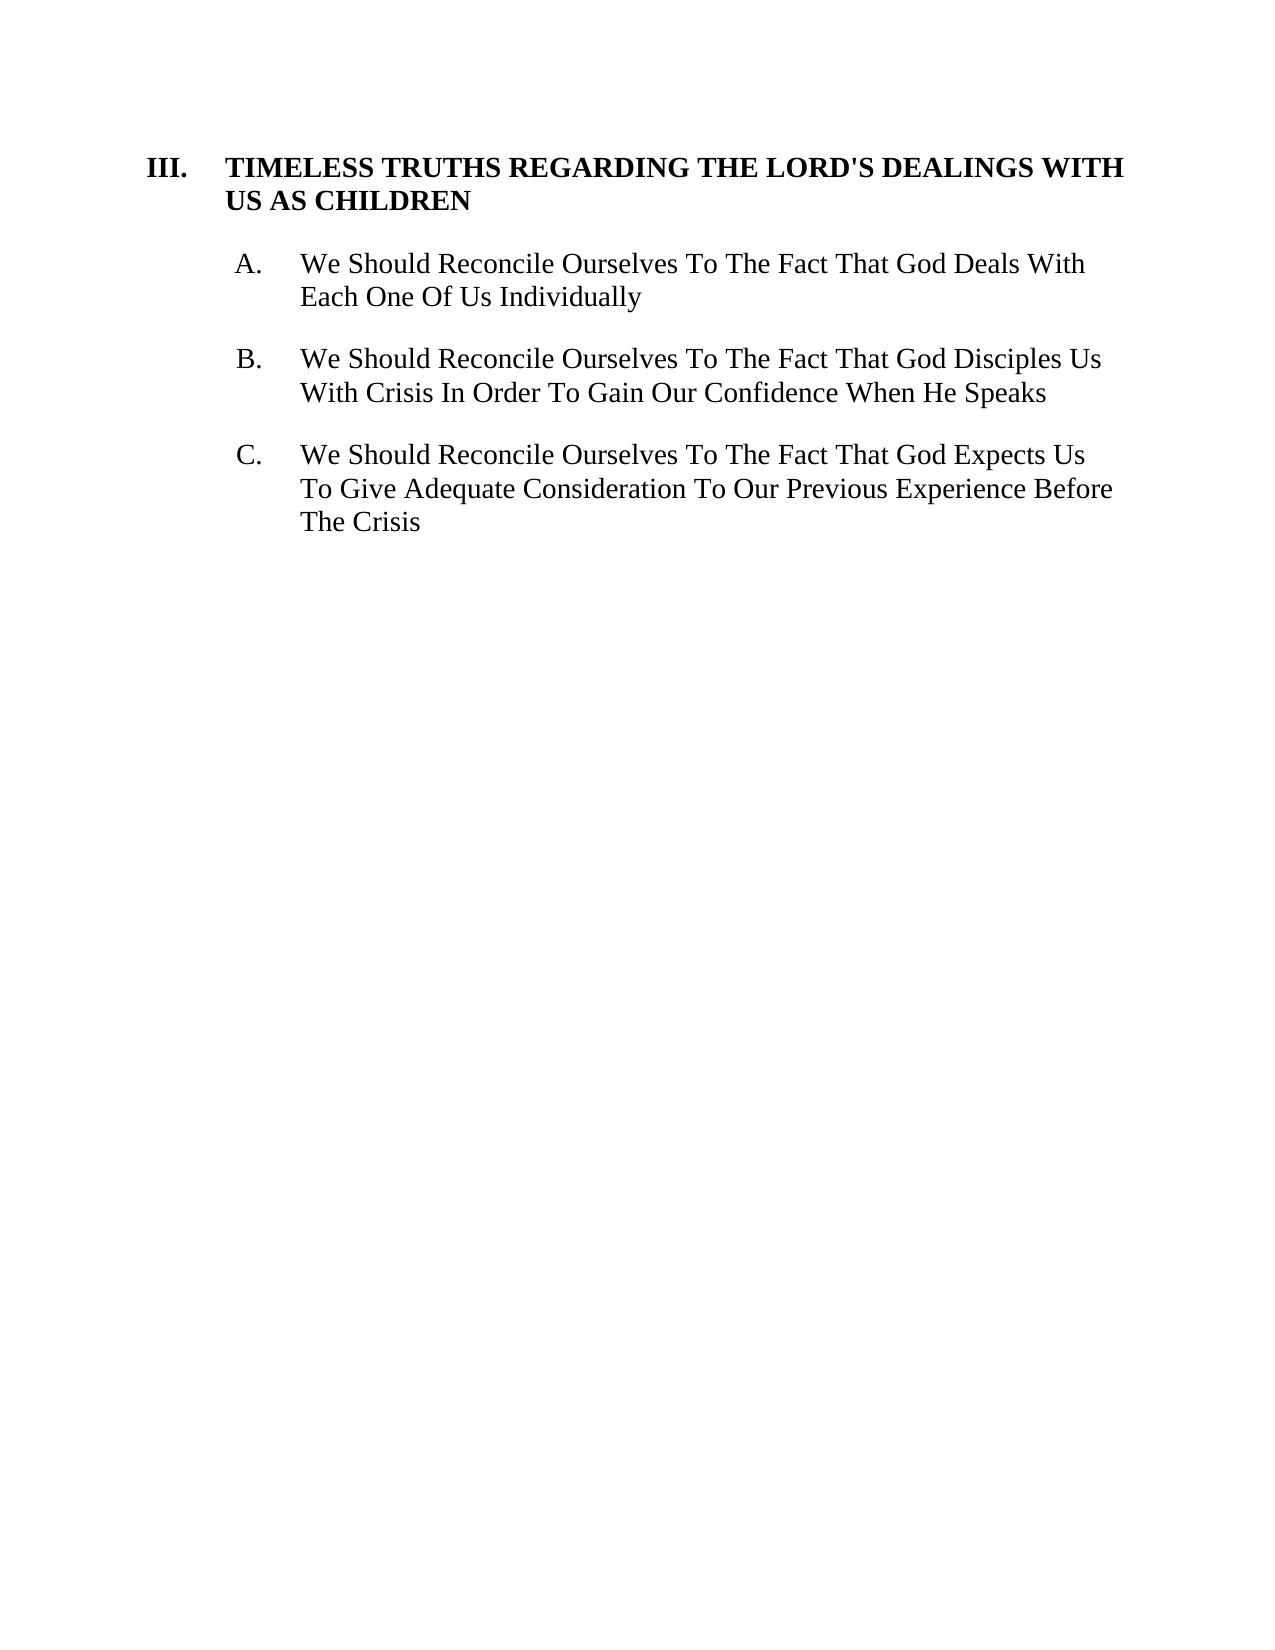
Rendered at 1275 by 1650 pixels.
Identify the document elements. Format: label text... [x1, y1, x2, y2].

list We Should Reconcile Ourselves To The Fact That God Deals With Each One Of Us Individually [262, 246, 1125, 342]
list We Should Reconcile Ourselves To The Fact That God Expects Us To Give Adequate Consideration To Our Previous Experience Before The Crisis [262, 437, 1125, 538]
list TIMELESS TRUTHS REGARDING THE LORD'S DEALINGS WITH US AS CHILDREN [187, 150, 1125, 246]
list We Should Reconcile Ourselves To The Fact That God Disciples Us With Crisis In Order To Gain Our Confidence When He Speaks [262, 342, 1125, 437]
